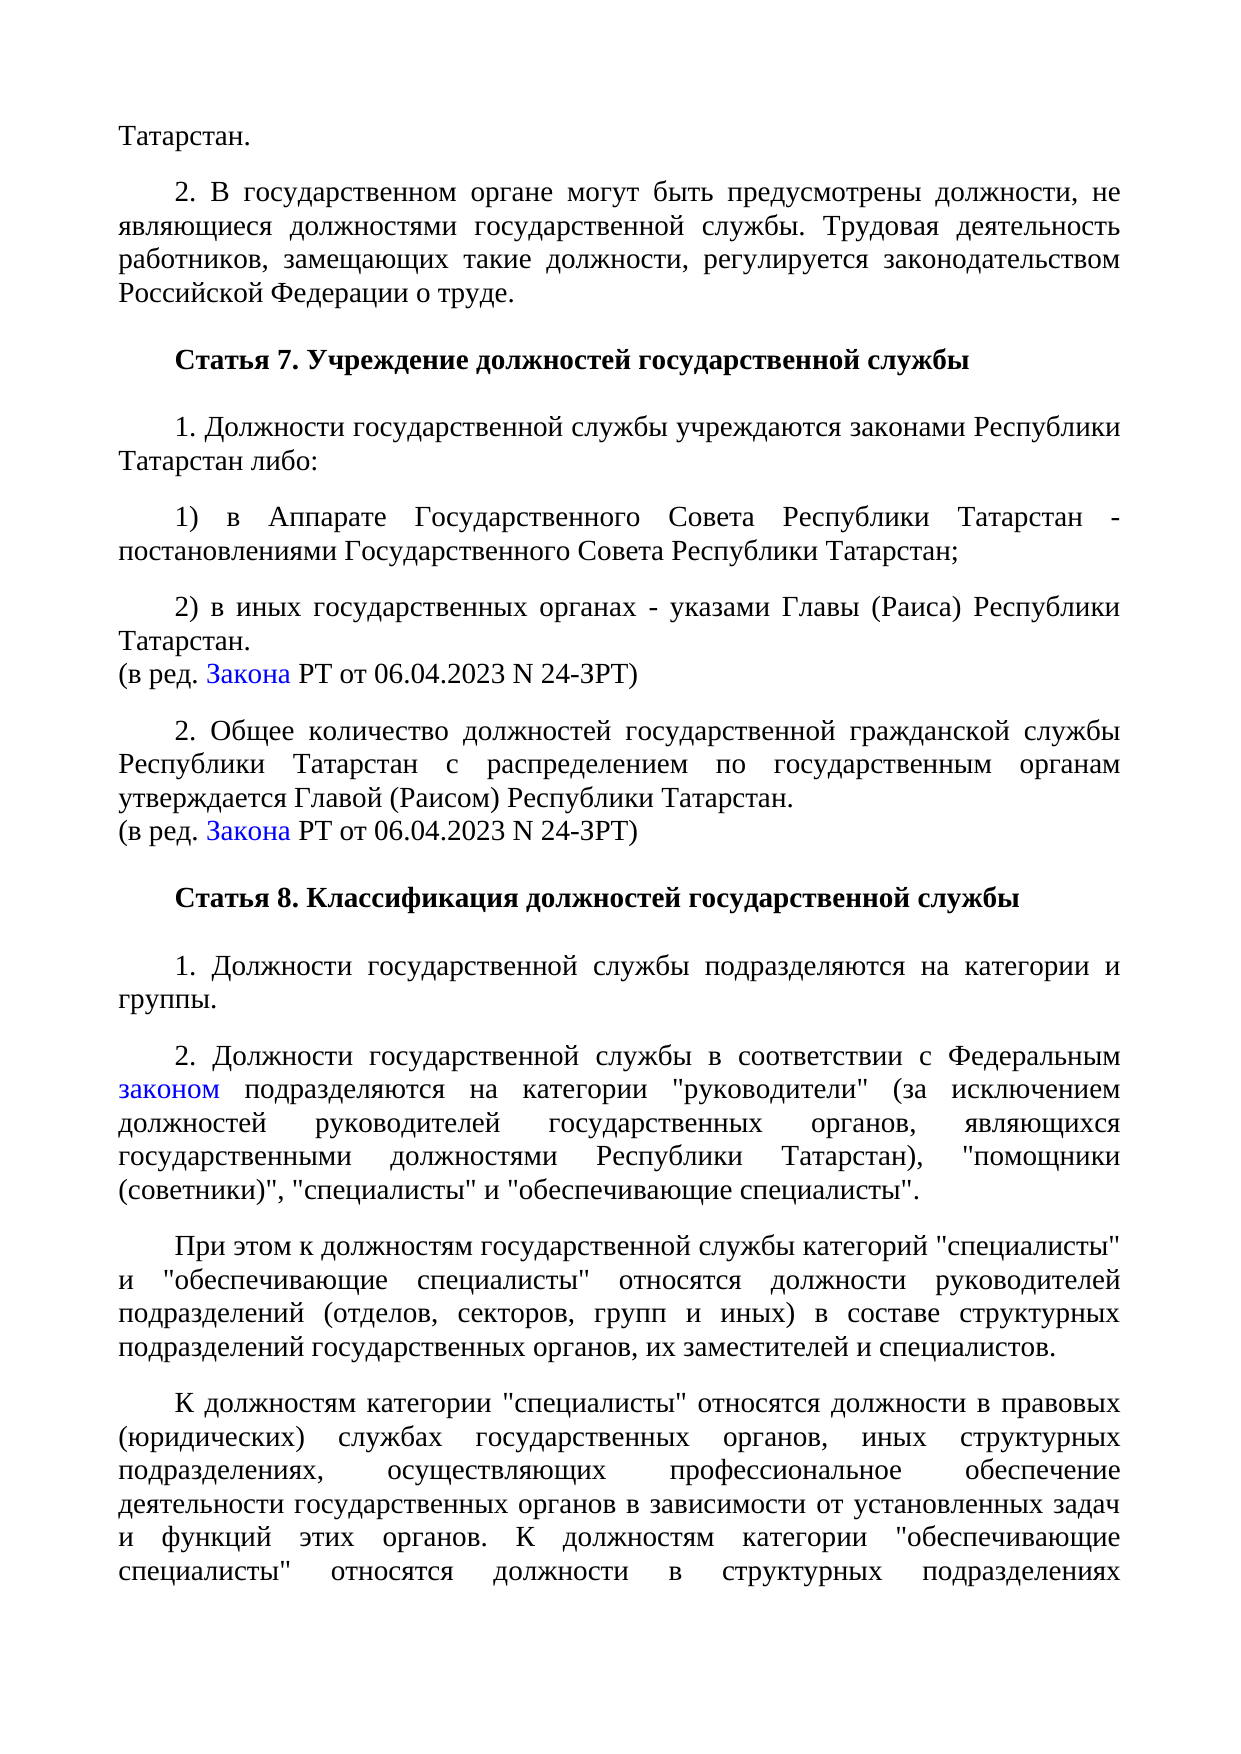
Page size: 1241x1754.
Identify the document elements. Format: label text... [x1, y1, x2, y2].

text 1. Должности государственной службы учреждаются законами Республики Татарстан либо: [118, 409, 1121, 476]
text 1) в Аппарате Государственного Совета Республики Татарстан - постановлениями Государственного Совета Республики Татарстан; [118, 499, 1121, 566]
title Статья 8. Классификация должностей государственной службы [118, 881, 1121, 914]
text 1. Должности государственной службы подразделяются на категории и группы. [118, 948, 1121, 1015]
text 2. В государственном органе могут быть предусмотрены должности, не являющиеся должностями государственной службы. Трудовая деятельность работников, замещающих такие должности, регулируется законодательством Российской Федерации о труде. [118, 174, 1121, 309]
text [118, 118, 1121, 152]
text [118, 1385, 1121, 1587]
text 2. Общее количество должностей государственной гражданской службы Республики Татарстан с распределением по государственным органам утверждается Главой (Раисом) Республики Татарстан. [118, 713, 1121, 813]
text 2) в иных государственных органах - указами Главы (Раиса) Республики Татарстан. [118, 589, 1121, 656]
text (в ред. Закона РТ от 06.04.2023 N 24-ЗРТ) [118, 656, 1121, 690]
text (в ред. Закона РТ от 06.04.2023 N 24-ЗРТ) [118, 813, 1121, 847]
text При этом к должностям государственной службы категорий "специалисты" и "обеспечивающие специалисты" относятся должности руководителей подразделений (отделов, секторов, групп и иных) в составе структурных подразделений государственных органов, их заместителей и специалистов. [118, 1228, 1121, 1362]
title Статья 7. Учреждение должностей государственной службы [118, 342, 1121, 376]
text 2. Должности государственной службы в соответствии с Федеральным законом подразделяются на категории "руководители" (за исключением должностей руководителей государственных органов, являющихся государственными должностями Республики Татарстан), "помощники (советники)", "специалисты" и "обеспечивающие специалисты". [118, 1038, 1121, 1205]
